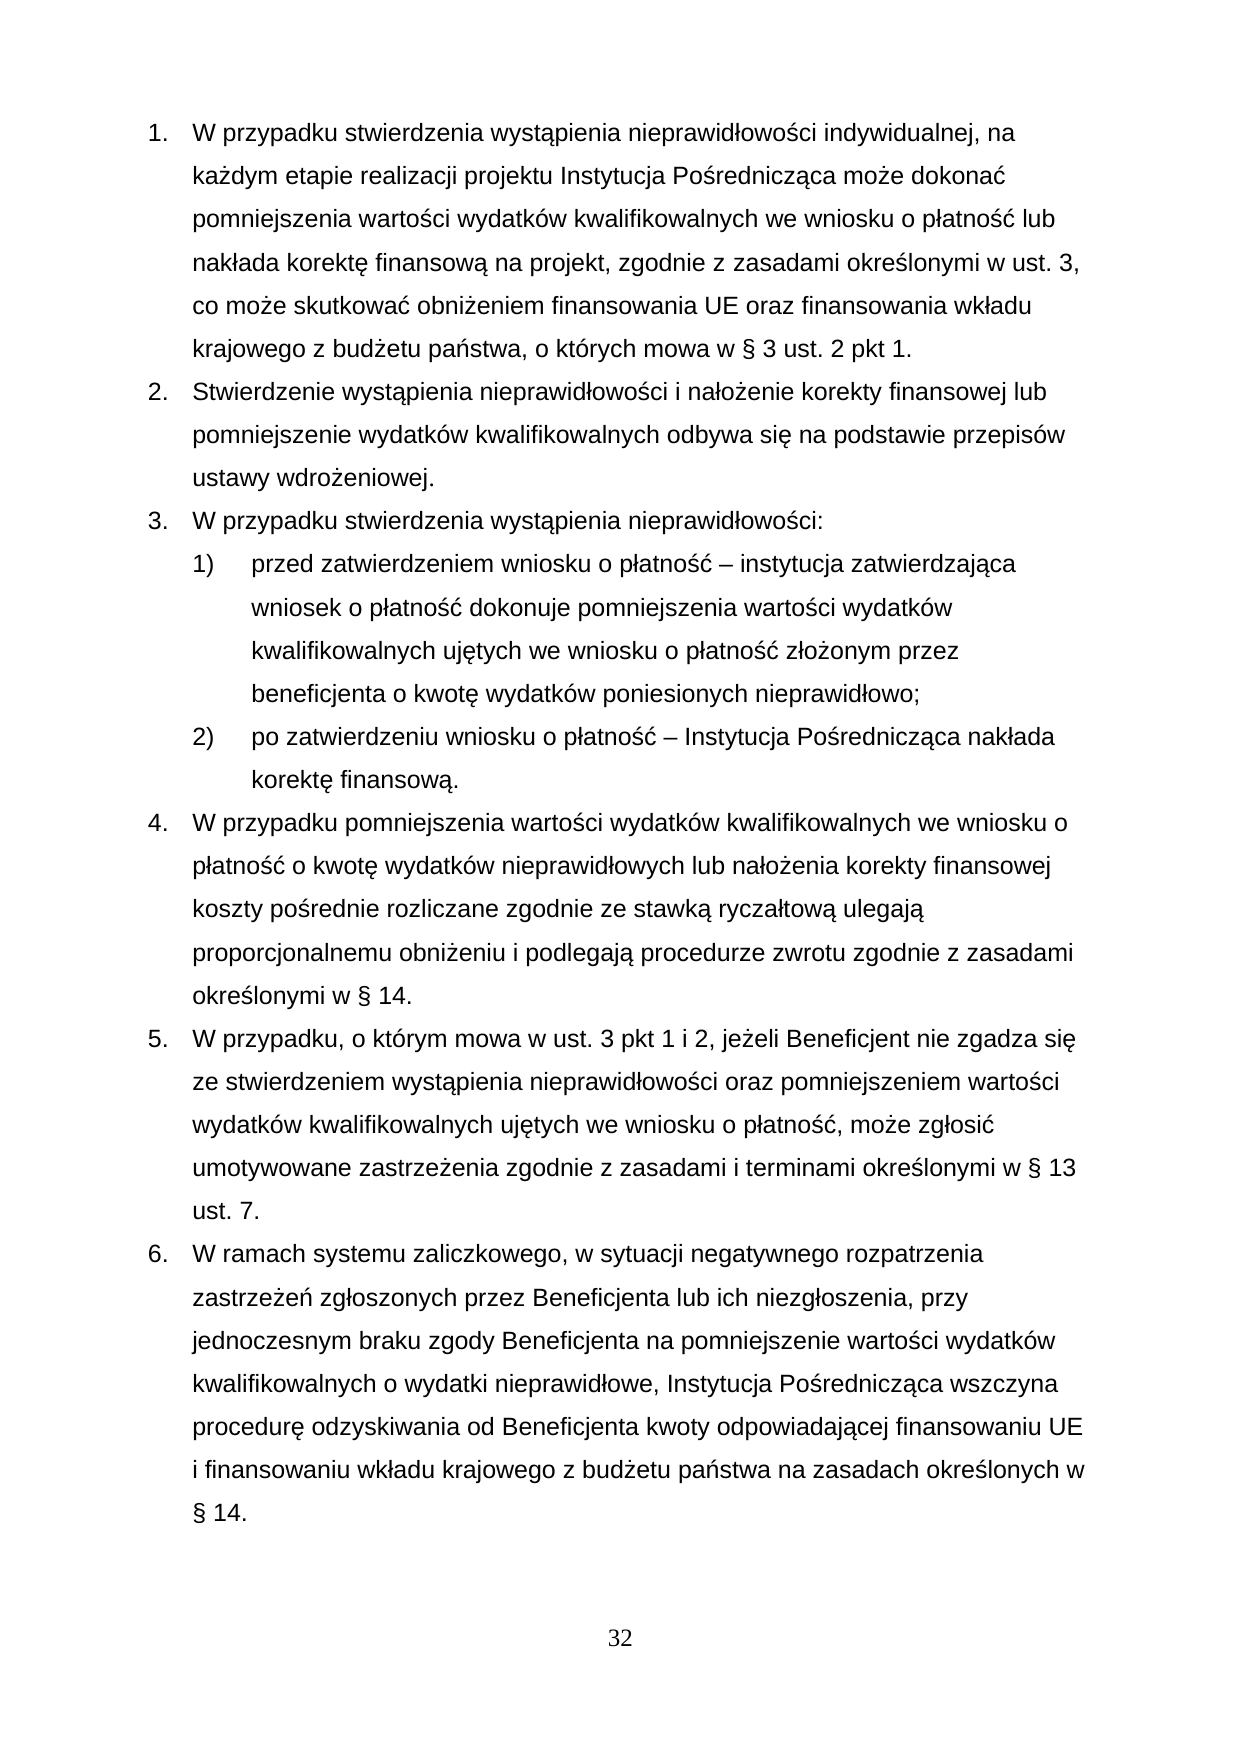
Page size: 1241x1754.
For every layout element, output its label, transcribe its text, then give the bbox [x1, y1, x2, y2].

list przed zatwierdzeniem wniosku o płatność – instytucja zatwierdzająca wniosek o płatność dokonuje pomniejszenia wartości wydatków kwalifikowalnych ujętych we wniosku o płatność złożonym przez beneficjenta o kwotę wydatków poniesionych nieprawidłowo; [192, 549, 1092, 708]
list W ramach systemu zaliczkowego, w sytuacji negatywnego rozpatrzenia zastrzeżeń zgłoszonych przez Beneficjenta lub ich niezgłoszenia, przy jednoczesnym braku zgody Beneficjenta na pomniejszenie wartości wydatków kwalifikowalnych o wydatki nieprawidłowe, Instytucja Pośrednicząca wszczyna procedurę odzyskiwania od Beneficjenta kwoty odpowiadającej finansowaniu UE i finansowaniu wkładu krajowego z budżetu państwa na zasadach określonych w § 14. [148, 1239, 1092, 1527]
list W przypadku pomniejszenia wartości wydatków kwalifikowalnych we wniosku o płatność o kwotę wydatków nieprawidłowych lub nałożenia korekty finansowej koszty pośrednie rozliczane zgodnie ze stawką ryczałtową ulegają proporcjonalnemu obniżeniu i podlegają procedurze zwrotu zgodnie z zasadami określonymi w § 14. [148, 808, 1092, 1009]
list W przypadku stwierdzenia wystąpienia nieprawidłowości: [148, 506, 1092, 535]
list po zatwierdzeniu wniosku o płatność – Instytucja Pośrednicząca nakłada korektę finansową. [192, 722, 1092, 794]
list W przypadku stwierdzenia wystąpienia nieprawidłowości indywidualnej, na każdym etapie realizacji projektu Instytucja Pośrednicząca może dokonać pomniejszenia wartości wydatków kwalifikowalnych we wniosku o płatność lub nakłada korektę finansową na projekt, zgodnie z zasadami określonymi w ust. 3, co może skutkować obniżeniem finansowania UE oraz finansowania wkładu krajowego z budżetu państwa, o których mowa w § 3 ust. 2 pkt 1. [148, 118, 1092, 362]
list W przypadku, o którym mowa w ust. 3 pkt 1 i 2, jeżeli Beneficjent nie zgadza się ze stwierdzeniem wystąpienia nieprawidłowości oraz pomniejszeniem wartości wydatków kwalifikowalnych ujętych we wniosku o płatność, może zgłosić umotywowane zastrzeżenia zgodnie z zasadami i terminami określonymi w § 13 ust. 7. [148, 1024, 1092, 1225]
list Stwierdzenie wystąpienia nieprawidłowości i nałożenie korekty finansowej lub pomniejszenie wydatków kwalifikowalnych odbywa się na podstawie przepisów ustawy wdrożeniowej. [148, 377, 1092, 492]
